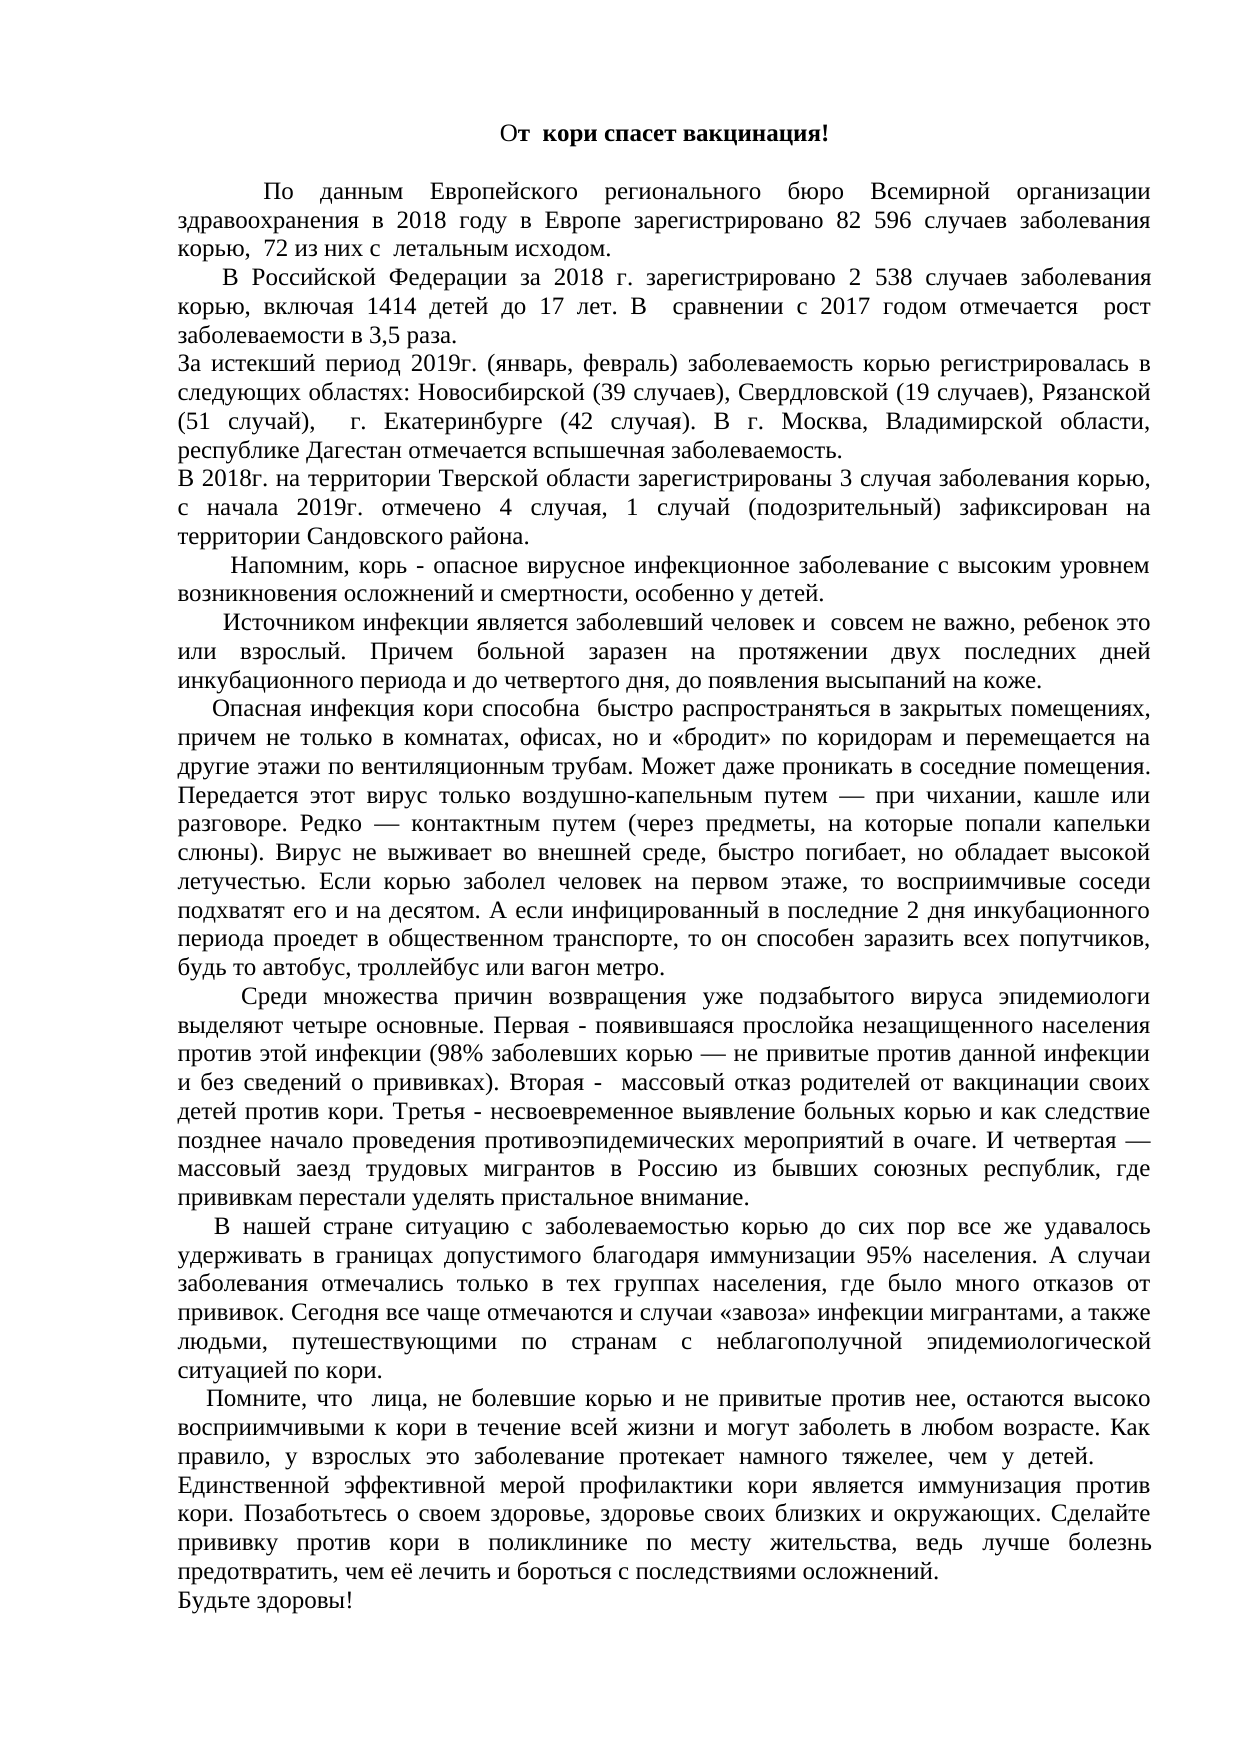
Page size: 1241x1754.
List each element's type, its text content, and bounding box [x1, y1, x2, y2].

text Среди множества причин возвращения уже подзабытого вируса эпидемиологи выделяют четыре основные. Первая - появившаяся прослойка незащищенного населения против этой инфекции (98% заболевших корью — не привитые против данной инфекции и без сведений о прививках). Вторая - массовый отказ родителей от вакцинации своих детей против кори. Третья - несвоевременное выявление больных корью и как следствие позднее начало проведения противоэпидемических мероприятий в очаге. И четвертая — массовый заезд трудовых мигрантов в Россию из бывших союзных республик, где прививкам перестали уделять пристальное внимание. [177, 981, 1152, 1211]
text По данным Европейского регионального бюро Всемирной организации здравоохранения в 2018 году в Европе зарегистрировано 82 596 случаев заболевания корью, 72 из них с летальным исходом. [177, 176, 1152, 262]
text В 2018г. на территории Тверской области зарегистрированы 3 случая заболевания корью, с начала 2019г. отмечено 4 случая, 1 случай (подозрительный) зафиксирован на территории Сандовского района. [177, 463, 1152, 550]
text В Российской Федерации за 2018 г. зарегистрировано 2 538 случаев заболевания корью, включая 1414 детей до 17 лет. В сравнении с 2017 годом отмечается рост заболеваемости в 3,5 раза. [177, 262, 1152, 348]
text Источником инфекции является заболевший человек и совсем не важно, ребенок это или взрослый. Причем больной заразен на протяжении двух последних дней инкубационного периода и до четвертого дня, до появления высыпаний на коже. [177, 607, 1152, 693]
text Опасная инфекция кори способна быстро распространяться в закрытых помещениях, причем не только в комнатах, офисах, но и «бродит» по коридорам и перемещается на другие этажи по вентиляционным трубам. Может даже проникать в соседние помещения. Передается этот вирус только воздушно-капельным путем — при чихании, кашле или разговоре. Редко — контактным путем (через предметы, на которые попали капельки слюны). Вирус не выживает во внешней среде, быстро погибает, но обладает высокой летучестью. Если корью заболел человек на первом этаже, то восприимчивые соседи подхватят его и на десятом. А если инфицированный в последние 2 дня инкубационного периода проедет в общественном транспорте, то он способен заразить всех попутчиков, будь то автобус, троллейбус или вагон метро. [177, 693, 1152, 981]
text За истекший период 2019г. (январь, февраль) заболеваемость корью регистрировалась в следующих областях: Новосибирской (39 случаев), Свердловской (19 случаев), Рязанской (51 случай), г. Екатеринбурге (42 случая). В г. Москва, Владимирской области, республике Дагестан отмечается вспышечная заболеваемость. [177, 348, 1152, 463]
text Будьте здоровы! [177, 1585, 1152, 1613]
text Напомним, корь - опасное вирусное инфекционное заболевание с высоким уровнем возникновения осложнений и смертности, особенно у детей. [177, 550, 1152, 607]
text В нашей стране ситуацию с заболеваемостью корью до сих пор все же удавалось удерживать в границах допустимого благодаря иммунизации 95% населения. А случаи заболевания отмечались только в тех группах населения, где было много отказов от прививок. Сегодня все чаще отмечаются и случаи «завоза» инфекции мигрантами, а также людьми, путешествующими по странам с неблагополучной эпидемиологической ситуацией по кори. [177, 1211, 1152, 1383]
text От кори спасет вакцинация! [177, 118, 1152, 147]
text Помните, что лица, не болевшие корью и не привитые против нее, остаются высоко восприимчивыми к кори в течение всей жизни и могут заболеть в любом возрасте. Как правило, у взрослых это заболевание протекает намного тяжелее, чем у детей. Единственной эффективной мерой профилактики кори является иммунизация против кори. Позаботьтесь о своем здоровье, здоровье своих близких и окружающих. Сделайте прививку против кори в поликлинике по месту жительства, ведь лучше болезнь предотвратить, чем её лечить и бороться с последствиями осложнений. [177, 1383, 1152, 1585]
